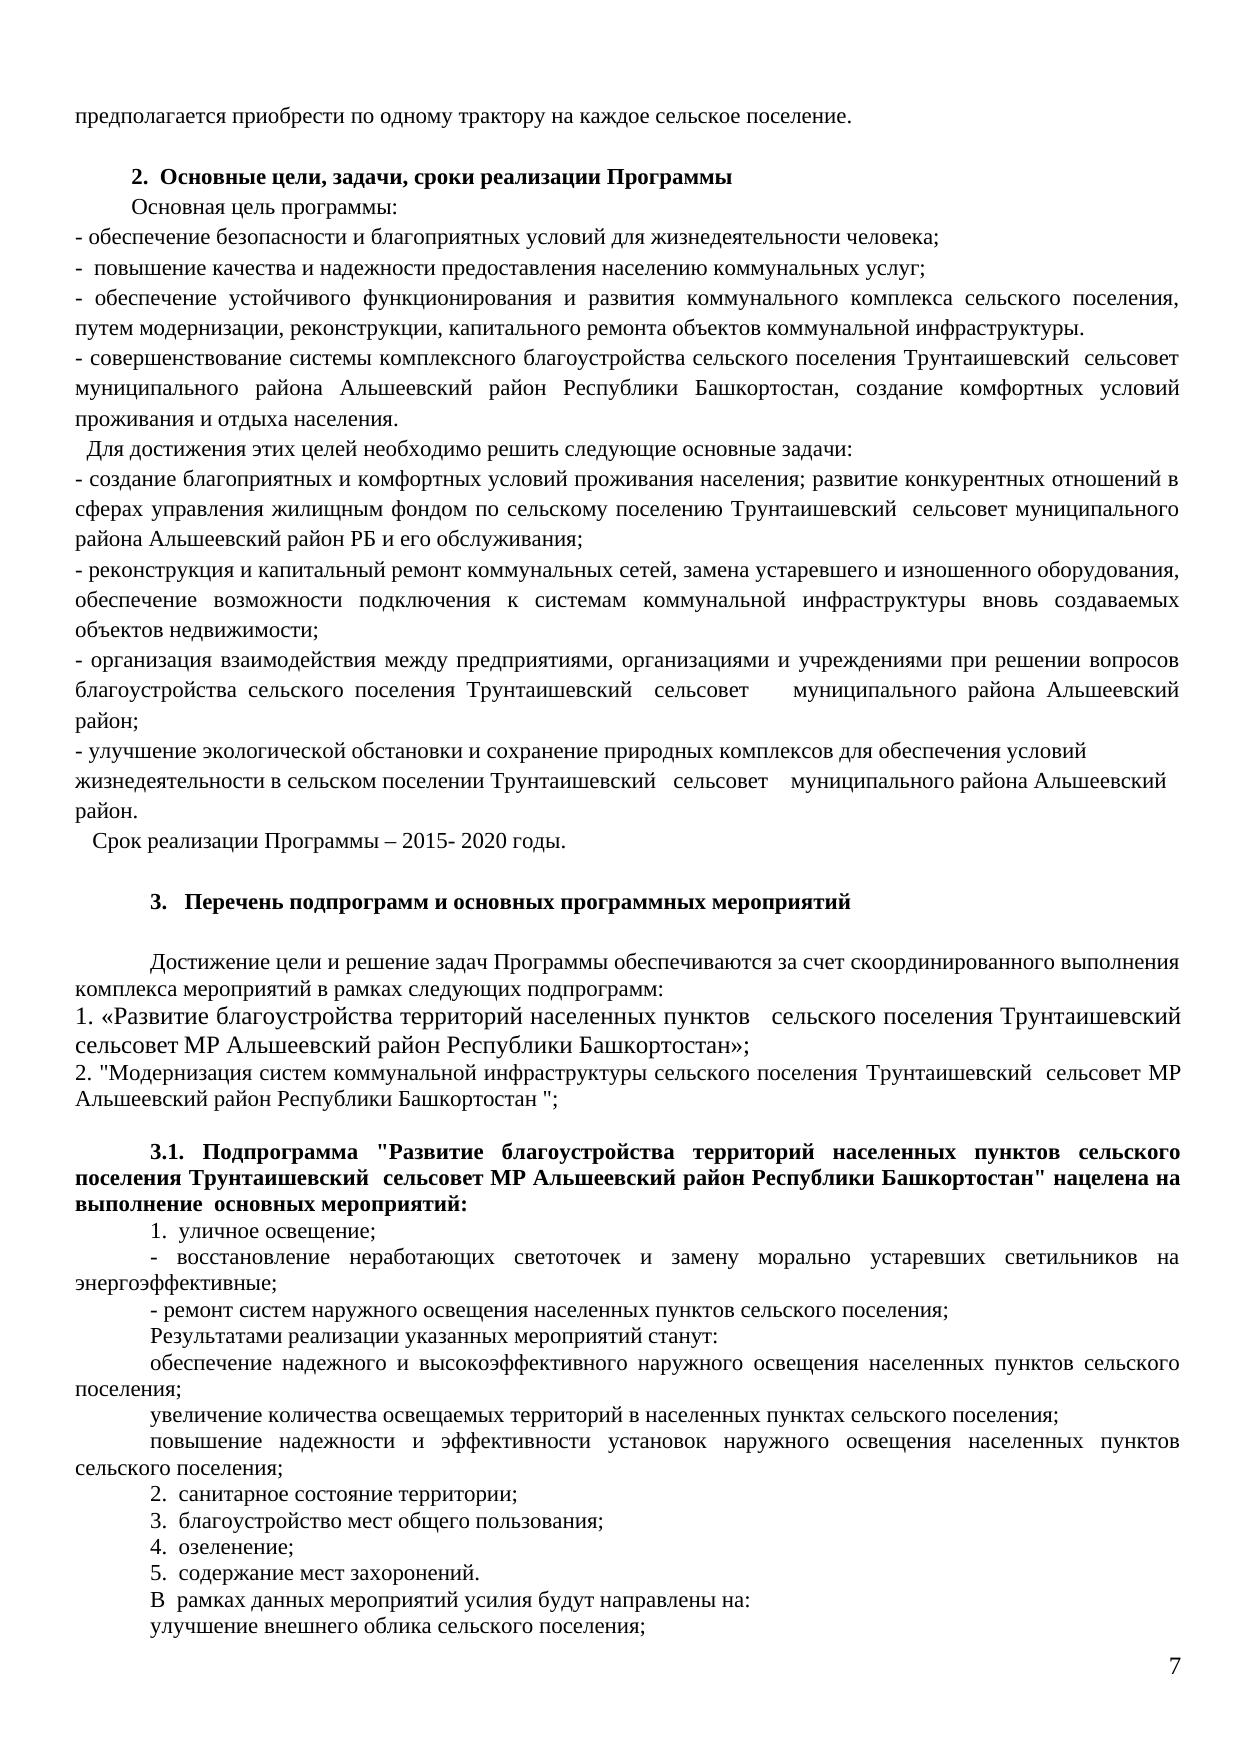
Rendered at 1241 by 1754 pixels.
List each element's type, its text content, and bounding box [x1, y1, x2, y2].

text 5. содержание мест захоронений. [75, 1559, 1181, 1586]
text повышение надежности и эффективности установок наружного освещения населенных пунктов сельского поселения; [75, 1428, 1181, 1480]
text Основная цель программы: [75, 193, 1181, 219]
text - реконструкция и капитальный ремонт коммунальных сетей, замена устаревшего и изношенного оборудования, обеспечение возможности подключения к системам коммунальной инфраструктуры вновь создаваемых объектов недвижимости; [75, 556, 1181, 642]
text 3.1. Подпрограмма "Развитие благоустройства территорий населенных пунктов сельского поселения Трунтаишевский сельсовет МР Альшеевский район Республики Башкортостан" нацелена на выполнение основных мероприятий: [75, 1138, 1181, 1217]
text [75, 103, 1181, 129]
text Достижение цели и решение задач Программы обеспечиваются за счет скоординированного выполнения комплекса мероприятий в рамках следующих подпрограмм: [75, 948, 1181, 1001]
text увеличение количества освещаемых территорий в населенных пунктах сельского поселения; [75, 1401, 1181, 1428]
text 1. «Развитие благоустройства территорий населенных пунктов сельского поселения Трунтаишевский сельсовет МР Альшеевский район Республики Башкортостан»; [75, 1001, 1181, 1059]
text - организация взаимодействия между предприятиями, организациями и учреждениями при решении вопросов благоустройства сельского поселения Трунтаишевский сельсовет муниципального района Альшеевский район; [75, 646, 1181, 733]
text 2. "Модернизация систем коммунальной инфраструктуры сельского поселения Трунтаишевский сельсовет МР Альшеевский район Республики Башкортостан "; [75, 1059, 1181, 1111]
text 3. Перечень подпрограмм и основных программных мероприятий [75, 888, 1181, 914]
text - восстановление неработающих светоточек и замену морально устаревших светильников на энергоэффективные; [75, 1243, 1181, 1296]
text - улучшение экологической обстановки и сохранение природных комплексов для обеспечения условий жизнедеятельности в сельском поселении Трунтаишевский сельсовет муниципального района Альшеевский район. [75, 737, 1181, 824]
text - обеспечение устойчивого функционирования и развития коммунального комплекса сельского поселения, путем модернизации, реконструкции, капитального ремонта объектов коммунальной инфраструктуры. [75, 284, 1181, 340]
text Результатами реализации указанных мероприятий станут: [75, 1322, 1181, 1348]
text Для достижения этих целей необходимо решить следующие основные задачи: [75, 435, 1181, 461]
text обеспечение надежного и высокоэффективного наружного освещения населенных пунктов сельского поселения; [75, 1348, 1181, 1401]
text 4. озеленение; [75, 1533, 1181, 1559]
text улучшение внешнего облика сельского поселения; [75, 1612, 1181, 1638]
text - ремонт систем наружного освещения населенных пунктов сельского поселения; [75, 1296, 1181, 1322]
text 3. благоустройство мест общего пользования; [75, 1507, 1181, 1533]
text 2. Основные цели, задачи, сроки реализации Программы [75, 163, 1181, 189]
text 1. уличное освещение; [75, 1217, 1181, 1243]
text - обеспечение безопасности и благоприятных условий для жизнедеятельности человека; [75, 223, 1181, 250]
text - совершенствование системы комплексного благоустройства сельского поселения Трунтаишевский сельсовет муниципального района Альшеевский район Республики Башкортостан, создание комфортных условий проживания и отдыха населения. [75, 344, 1181, 431]
text В рамках данных мероприятий усилия будут направлены на: [75, 1586, 1181, 1612]
text Срок реализации Программы – 2015- 2020 годы. [75, 828, 1181, 854]
text 2. санитарное состояние территории; [75, 1480, 1181, 1507]
text - повышение качества и надежности предоставления населению коммунальных услуг; [75, 254, 1181, 280]
text - создание благоприятных и комфортных условий проживания населения; развитие конкурентных отношений в сферах управления жилищным фондом по сельскому поселению Трунтаишевский сельсовет муниципального района Альшеевский район РБ и его обслуживания; [75, 465, 1181, 552]
